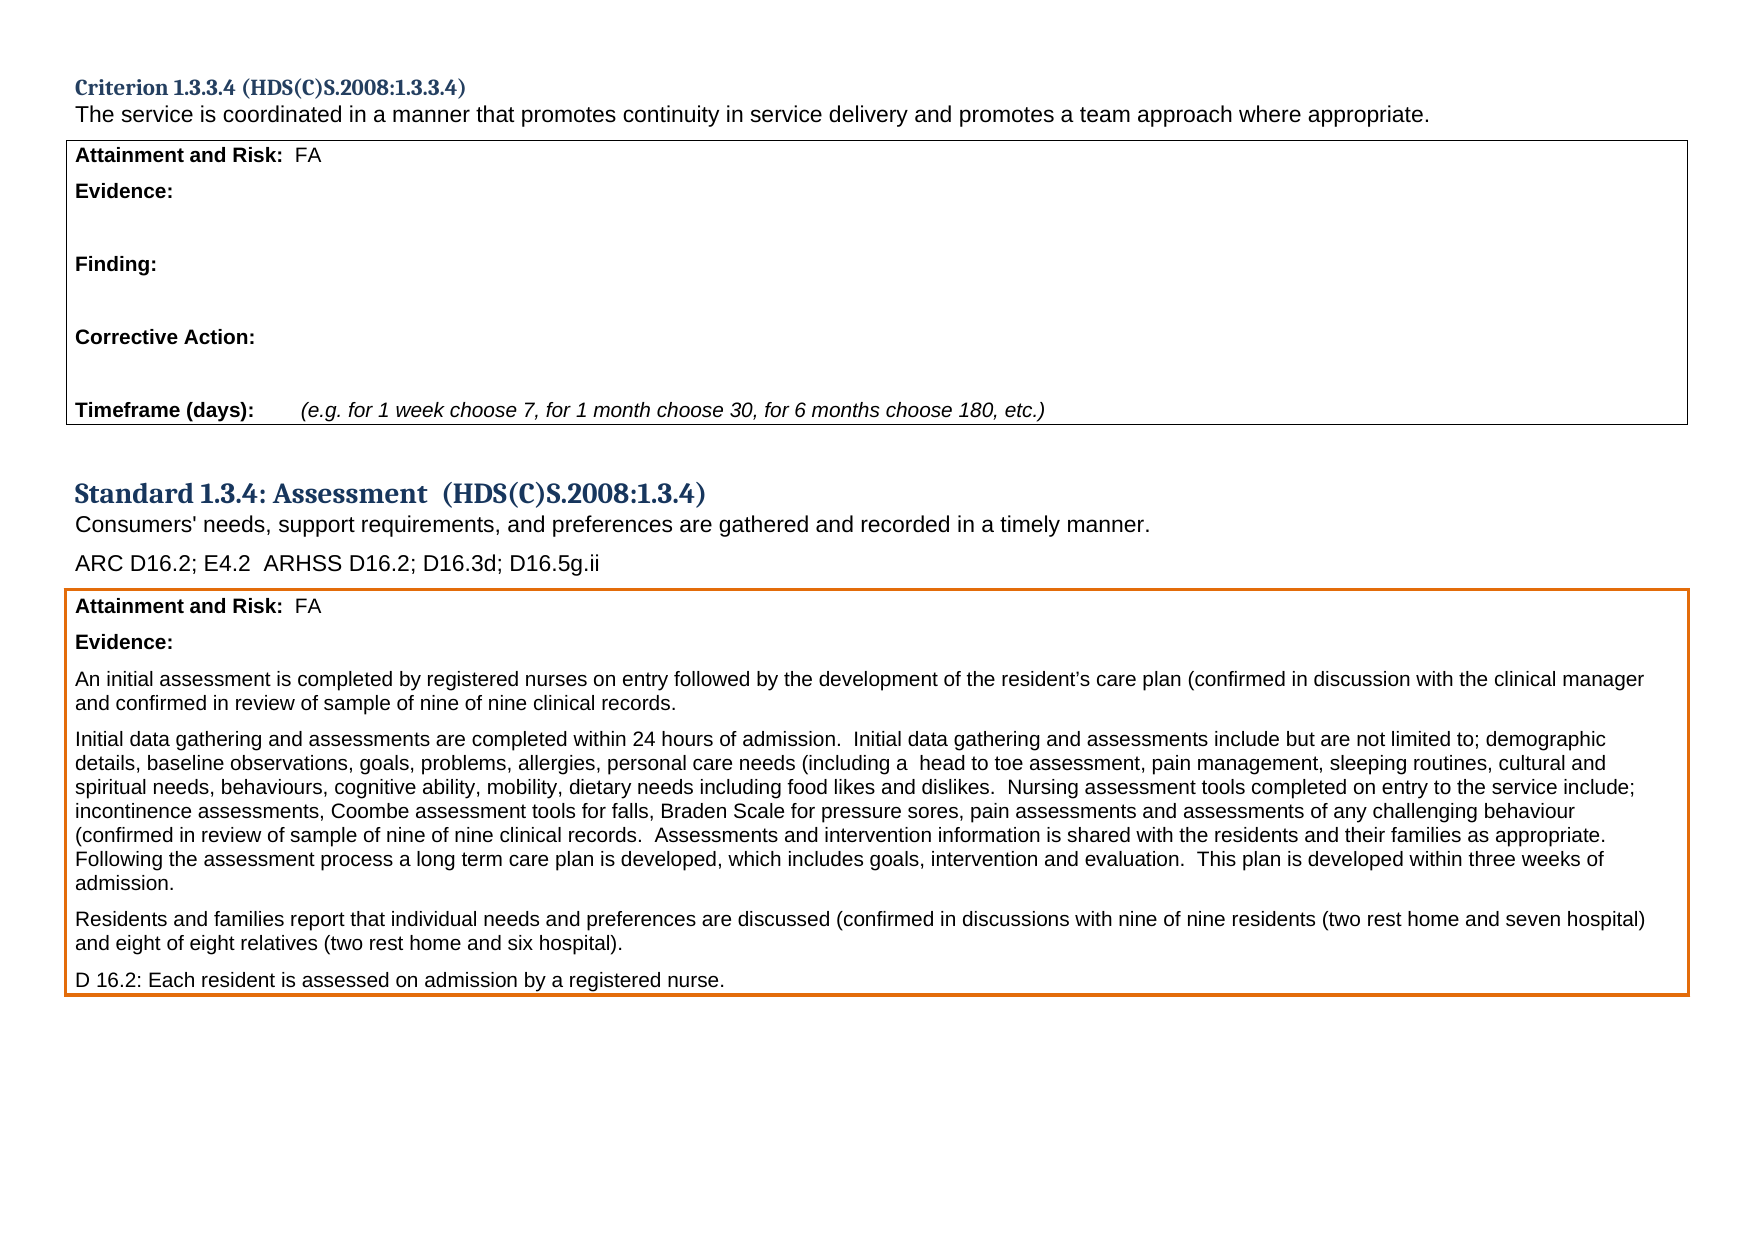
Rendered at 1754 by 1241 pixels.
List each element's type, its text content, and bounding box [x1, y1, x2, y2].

text Evidence: [67, 625, 1687, 654]
text Consumers' needs, support requirements, and preferences are gathered and recorded in a timely manner. [75, 511, 1679, 537]
text Residents and families report that individual needs and preferences are discussed (confirmed in discussions with nine of nine residents (two rest home and seven hospital) and eight of eight relatives (two rest home and six hospital). [67, 902, 1687, 955]
text An initial assessment is completed by registered nurses on entry followed by the development of the resident’s care plan (confirmed in discussion with the clinical manager and confirmed in review of sample of nine of nine clinical records. [67, 661, 1687, 714]
text Finding: [67, 249, 1687, 276]
text ARC D16.2; E4.2 ARHSS D16.2; D16.3d; D16.5g.ii [75, 549, 1679, 576]
subtitle Criterion 1.3.3.4 (HDS(C)S.2008:1.3.3.4) [75, 75, 1679, 101]
text Corrective Action: [67, 322, 1687, 349]
text Initial data gathering and assessments are completed within 24 hours of admission. Initial data gathering and assessments include but are not limited to; demographic details, baseline observations, goals, problems, allergies, personal care needs (including a head to toe assessment, pain management, sleeping routines, cultural and spiritual needs, behaviours, cognitive ability, mobility, dietary needs including food likes and dislikes. Nursing assessment tools completed on entry to the service include; incontinence assessments, Coombe assessment tools for falls, Braden Scale for pressure sores, pain assessments and assessments of any challenging behaviour (confirmed in review of sample of nine of nine clinical records. Assessments and intervention information is shared with the residents and their families as appropriate. Following the assessment process a long term care plan is developed, which includes goals, intervention and evaluation. This plan is developed within three weeks of admission. [67, 722, 1687, 894]
text Attainment and Risk: FA [67, 591, 1687, 617]
subtitle Standard 1.3.4: Assessment (HDS(C)S.2008:1.3.4) [75, 477, 1679, 511]
text D 16.2: Each resident is assessed on admission by a registered nurse. [67, 962, 1687, 993]
text Evidence: [67, 177, 1687, 203]
text Timeframe (days): (e.g. for 1 week choose 7, for 1 month choose 30, for 6 months choose 180, etc.) [67, 395, 1687, 424]
text Attainment and Risk: FA [67, 141, 1687, 167]
text The service is coordinated in a manner that promotes continuity in service delivery and promotes a team approach where appropriate. [75, 101, 1679, 128]
